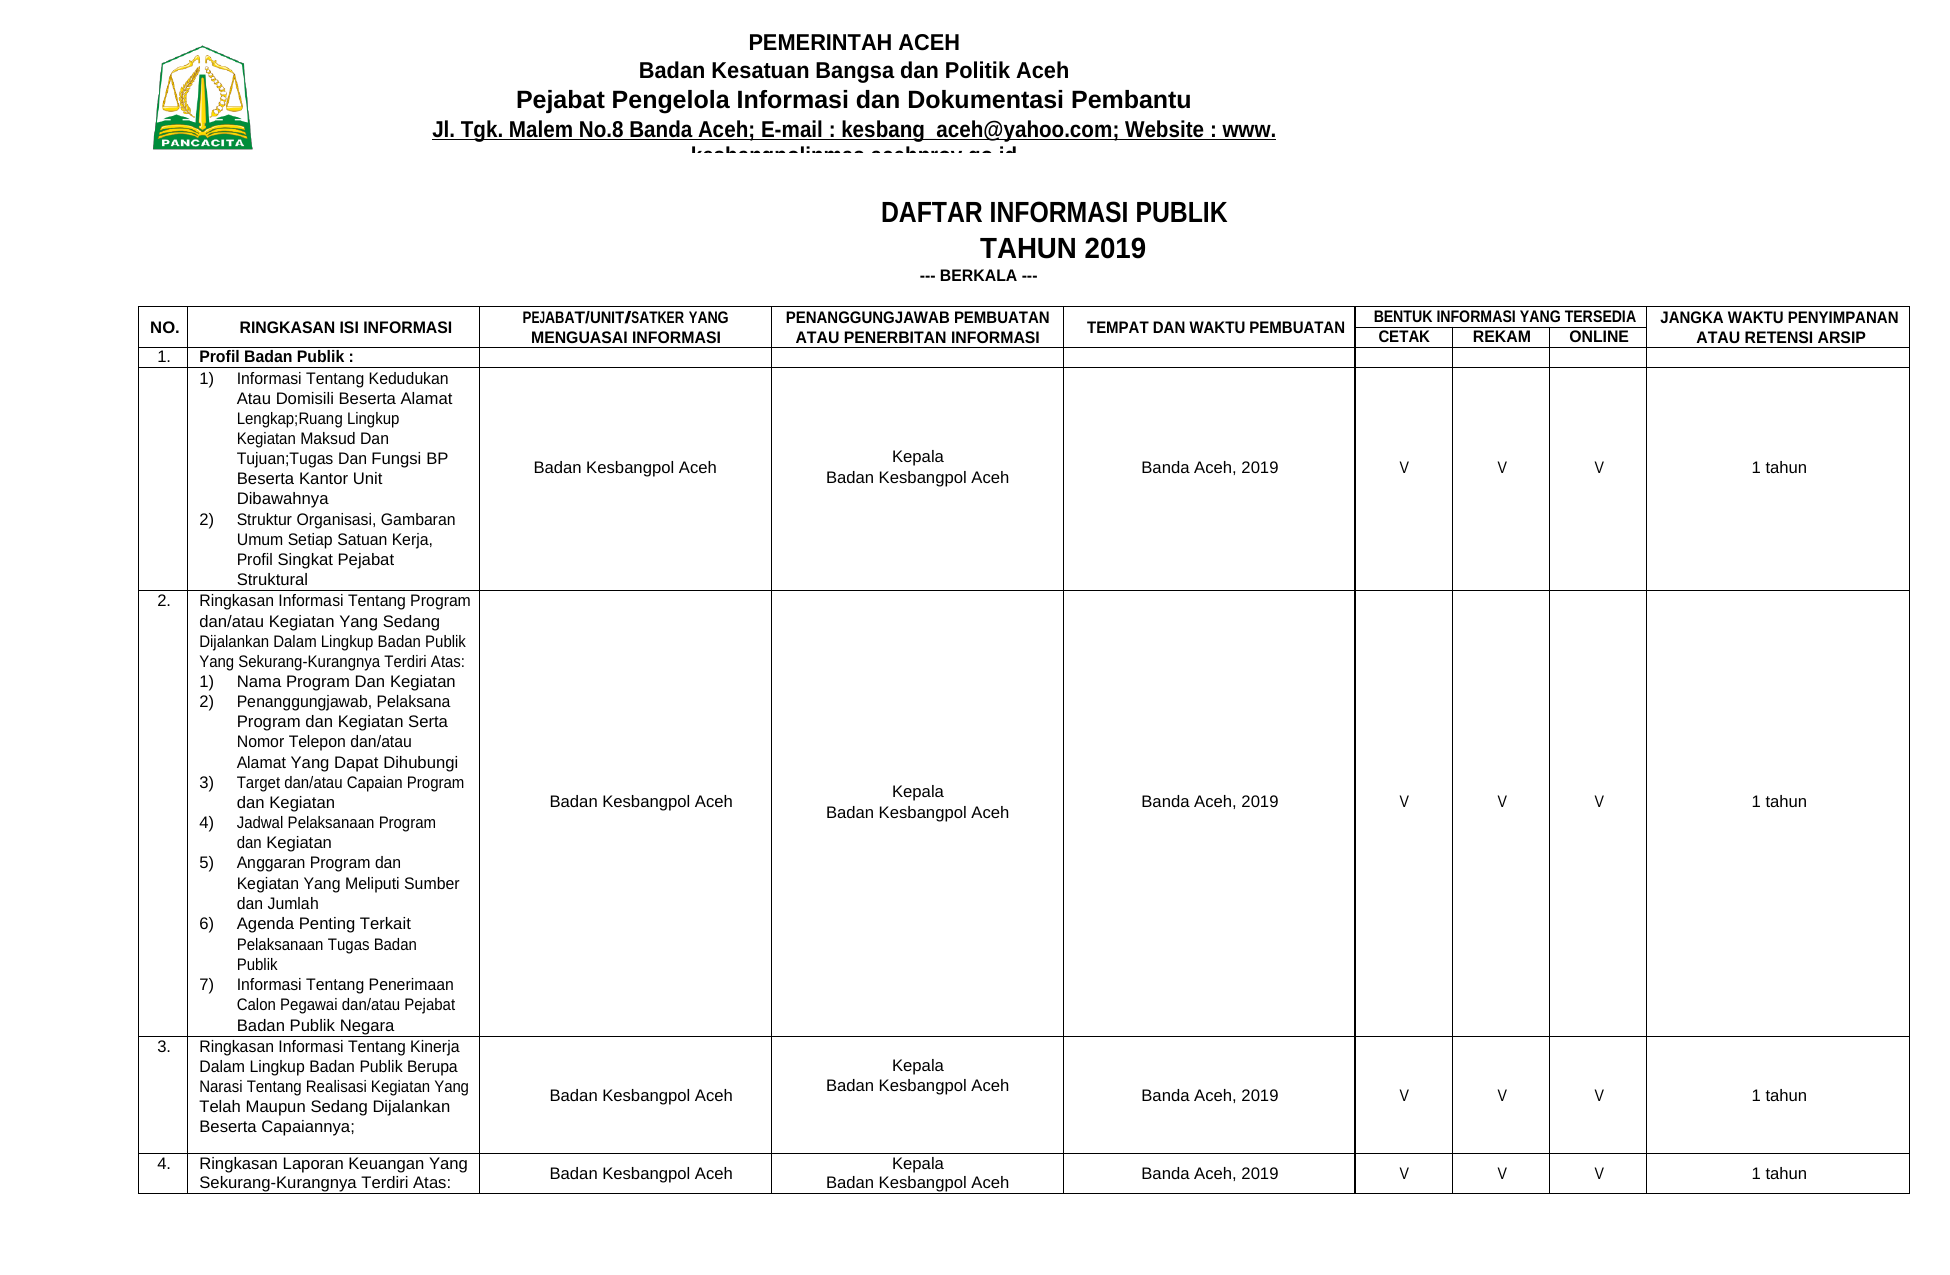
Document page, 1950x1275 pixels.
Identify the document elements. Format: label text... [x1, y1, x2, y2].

table_cell [1064, 348, 1354, 367]
table_cell Ringkasan Informasi Tentang Kinerja Dalam Lingkup Badan Publik Berupa Narasi Tentang Realisasi Kegiatan Yang Telah Maupun Sedang Dijalankan Beserta Capaiannya; [188, 1037, 479, 1153]
table_cell V [1550, 1154, 1646, 1193]
subtitle DAFTAR INFORMASI PUBLIK TAHUN 2019 [880, 195, 1228, 264]
table_cell V [1453, 1154, 1549, 1193]
table_cell V [1356, 591, 1452, 1036]
table_header PEJABAT/UNIT/SATKER YANG MENGUASAI INFORMASI [480, 307, 771, 347]
table_cell 1 tahun [1647, 1037, 1909, 1153]
table_cell Kepala Badan Kesbangpol Aceh [772, 368, 1063, 590]
table_cell Kepala Badan Kesbangpol Aceh [772, 591, 1063, 1036]
table_cell 1. [139, 348, 187, 367]
table_header PENANGGUNGJAWAB PEMBUATAN ATAU PENERBITAN INFORMASI [772, 307, 1063, 347]
table_cell Badan Kesbangpol Aceh [480, 1037, 771, 1153]
table_cell Ringkasan Informasi Tentang Program dan/atau Kegiatan Yang Sedang Dijalankan Dalam Lingkup Badan Publik Yang Sekurang-Kurangnya Terdiri Atas: Nama Program Dan Kegiatan Penanggungjawab, Pelaksana Program dan Kegiatan Serta Nomor Telepon dan/atau Alamat Yang Dapat Dihubungi Target dan/atau Capaian Program dan Kegiatan Jadwal Pelaksanaan Program dan Kegiatan Anggaran Program dan Kegiatan Yang Meliputi Sumber dan Jumlah Agenda Penting Terkait Pelaksanaan Tugas Badan Publik Informasi Tentang Penerimaan Calon Pegawai dan/atau Pejabat Badan Publik Negara [188, 591, 479, 1036]
table_cell [480, 348, 771, 367]
table_cell ONLINE [1550, 328, 1646, 347]
table_cell [1647, 348, 1909, 367]
table_cell Banda Aceh, 2019 [1064, 368, 1354, 590]
table_cell Profil Badan Publik : [188, 348, 479, 367]
table_cell 3. [139, 1037, 187, 1153]
table_cell [1453, 348, 1549, 367]
table_cell V [1453, 368, 1549, 590]
table_header RINGKASAN ISI INFORMASI [188, 307, 479, 347]
table_cell [139, 368, 187, 590]
table_cell 4. [139, 1154, 187, 1193]
table_cell Badan Kesbangpol Aceh [480, 368, 771, 590]
picture [150, 44, 254, 150]
table_cell V [1453, 591, 1549, 1036]
table_cell V [1356, 1154, 1452, 1193]
table_cell V [1550, 1037, 1646, 1153]
table_cell [1550, 348, 1646, 367]
table_cell 2. [139, 591, 187, 1036]
table_header JANGKA WAKTU PENYIMPANAN ATAU RETENSI ARSIP [1647, 307, 1909, 347]
table_cell Banda Aceh, 2019 [1064, 591, 1354, 1036]
table_cell V [1453, 1037, 1549, 1153]
table_cell V [1550, 368, 1646, 590]
table_cell V [1550, 591, 1646, 1036]
table_cell V [1356, 1037, 1452, 1153]
table_cell CETAK [1356, 328, 1452, 347]
table_cell REKAM [1453, 328, 1549, 347]
table_cell Kepala Badan Kesbangpol Aceh [772, 1154, 1063, 1193]
table_cell Ringkasan Laporan Keuangan Yang Sekurang-Kurangnya Terdiri Atas: [188, 1154, 479, 1193]
table_cell Badan Kesbangpol Aceh [480, 1154, 771, 1193]
table_cell V [1356, 368, 1452, 590]
table_cell Badan Kesbangpol Aceh [480, 591, 771, 1036]
table_cell 1 tahun [1647, 1154, 1909, 1193]
table_cell Banda Aceh, 2019 [1064, 1037, 1354, 1153]
table_cell Informasi Tentang Kedudukan Atau Domisili Beserta Alamat Lengkap;Ruang Lingkup Kegiatan Maksud Dan Tujuan;Tugas Dan Fungsi BP Beserta Kantor Unit Dibawahnya Struktur Organisasi, Gambaran Umum Setiap Satuan Kerja, Profil Singkat Pejabat Struktural [188, 368, 479, 590]
table_cell 1 tahun [1647, 591, 1909, 1036]
text --- BERKALA --- [277, 266, 1679, 285]
table_cell 1 tahun [1647, 368, 1909, 590]
table_cell Kepala Badan Kesbangpol Aceh [772, 1037, 1063, 1153]
table_header TEMPAT DAN WAKTU PEMBUATAN [1064, 307, 1354, 347]
table_cell Banda Aceh, 2019 [1064, 1154, 1354, 1193]
table_cell [772, 348, 1063, 367]
table_cell [1356, 348, 1452, 367]
table_header NO. [139, 307, 187, 347]
table_header BENTUK INFORMASI YANG TERSEDIA [1356, 307, 1646, 327]
